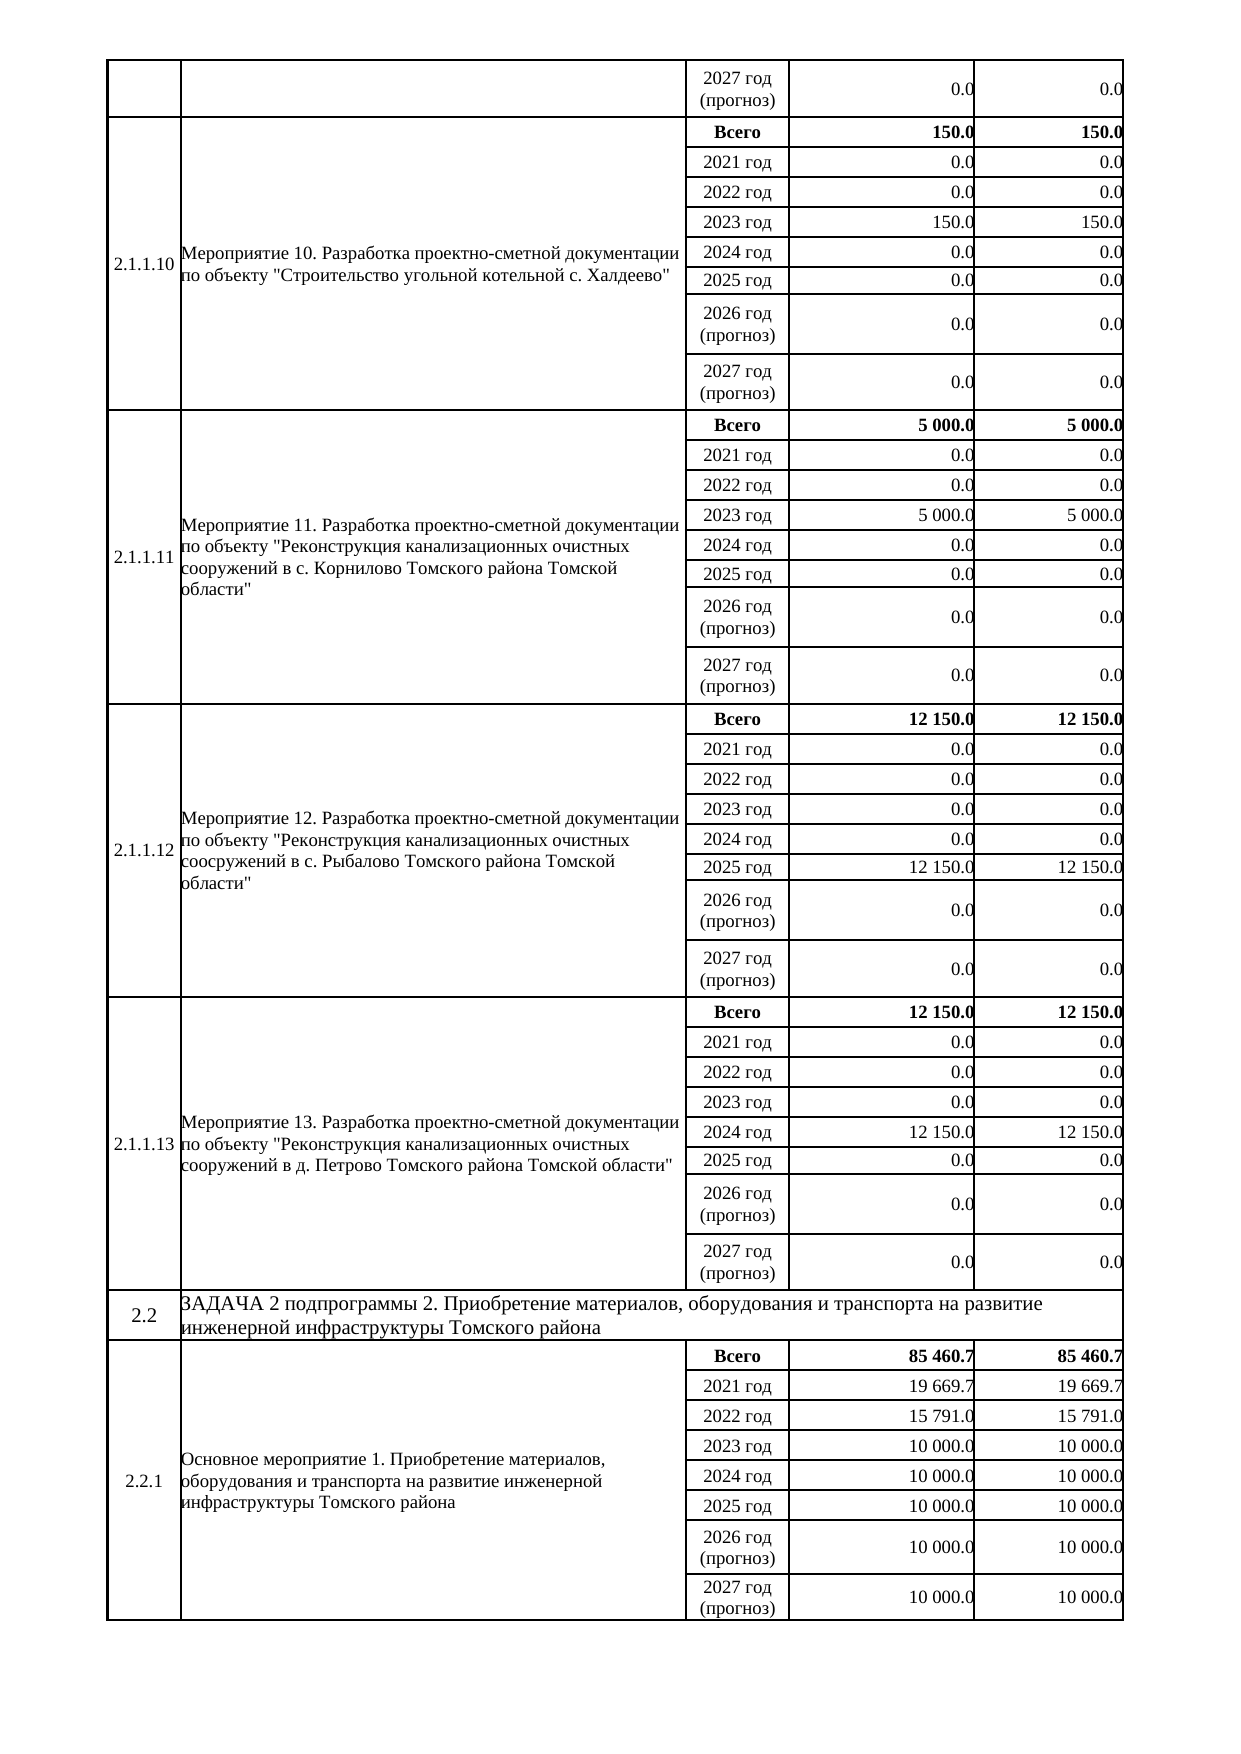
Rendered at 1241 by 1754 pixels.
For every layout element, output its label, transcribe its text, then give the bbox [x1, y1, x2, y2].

table_cell 0.0 [975, 471, 1122, 499]
table_cell 0.0 [975, 1148, 1122, 1172]
table_cell 2027 год (прогноз) [687, 61, 788, 116]
table_cell 0.0 [975, 1235, 1122, 1289]
table_cell 0.0 [790, 881, 973, 939]
table_cell 2.1.1.12 [109, 705, 180, 996]
table_cell 85 460.7 [790, 1341, 973, 1369]
table_cell 2024 год [687, 825, 788, 852]
table_cell 0.0 [975, 61, 1122, 116]
table_cell Мероприятие 10. Разработка проектно-сметной документации по объекту "Строительство угольной котельной с. Халдеево" [182, 118, 685, 409]
table_cell Всего [687, 998, 788, 1026]
table_cell 12 150.0 [975, 705, 1122, 732]
table_cell 10 000.0 [790, 1431, 973, 1459]
table_cell 2025 год [687, 1148, 788, 1172]
table_cell 2027 год (прогноз) [687, 1235, 788, 1289]
table_cell 2026 год (прогноз) [687, 588, 788, 646]
table_cell 2027 год (прогноз) [687, 1575, 788, 1619]
table_cell 12 150.0 [975, 1118, 1122, 1146]
table_cell 0.0 [790, 648, 973, 702]
table_cell 10 000.0 [975, 1431, 1122, 1459]
table_cell 2025 год [687, 561, 788, 586]
table_cell 2025 год [687, 268, 788, 292]
table_cell 10 000.0 [975, 1461, 1122, 1489]
table_cell 5 000.0 [975, 411, 1122, 439]
table_cell 0.0 [790, 735, 973, 762]
table_cell 19 669.7 [790, 1371, 973, 1399]
table_cell Мероприятие 11. Разработка проектно-сметной документации по объекту "Реконструкция канализационных очистных сооружений в с. Корнилово Томского района Томской области" [182, 411, 685, 702]
table_cell 2021 год [687, 735, 788, 762]
table_cell 12 150.0 [790, 998, 973, 1026]
table_cell 0.0 [975, 735, 1122, 762]
table_cell 5 000.0 [975, 501, 1122, 529]
table_cell 2022 год [687, 1401, 788, 1429]
table_cell 12 150.0 [790, 855, 973, 879]
table_cell 150.0 [790, 118, 973, 146]
table_cell 0.0 [975, 1088, 1122, 1116]
table_cell 2021 год [687, 1028, 788, 1056]
table_cell 2023 год [687, 501, 788, 529]
table_cell 2026 год (прогноз) [687, 295, 788, 352]
table_cell 0.0 [975, 825, 1122, 852]
table_cell 2024 год [687, 238, 788, 266]
table_cell 0.0 [790, 941, 973, 996]
table_cell 0.0 [975, 295, 1122, 352]
table_cell 0.0 [790, 61, 973, 116]
table_cell 12 150.0 [790, 705, 973, 732]
table_cell 2021 год [687, 148, 788, 176]
table_cell 2023 год [687, 1088, 788, 1116]
table_cell 2024 год [687, 531, 788, 559]
table_cell Мероприятие 12. Разработка проектно-сметной документации по объекту "Реконструкция канализационных очистных соосружений в с. Рыбалово Томского района Томской области" [182, 705, 685, 996]
table_cell 0.0 [790, 825, 973, 852]
table_cell 19 669.7 [975, 1371, 1122, 1399]
table_cell 2.1.1.11 [109, 411, 180, 702]
table_cell Всего [687, 705, 788, 732]
table_cell 2022 год [687, 765, 788, 792]
table_cell 2027 год (прогноз) [687, 941, 788, 996]
table_cell 0.0 [975, 238, 1122, 266]
table_cell 10 000.0 [790, 1461, 973, 1489]
table_cell 15 791.0 [975, 1401, 1122, 1429]
table_cell 12 150.0 [975, 998, 1122, 1026]
table_cell 10 000.0 [975, 1491, 1122, 1519]
table_cell 0.0 [975, 178, 1122, 206]
table_cell 0.0 [975, 648, 1122, 702]
table_cell 0.0 [975, 531, 1122, 559]
table_cell 2021 год [687, 441, 788, 469]
table_cell 150.0 [975, 208, 1122, 236]
table_cell 2021 год [687, 1371, 788, 1399]
table_cell 15 791.0 [790, 1401, 973, 1429]
table_cell 0.0 [975, 148, 1122, 176]
table_cell 0.0 [790, 295, 973, 352]
table_cell Всего [687, 1341, 788, 1369]
table_cell 2024 год [687, 1118, 788, 1146]
table_cell 0.0 [975, 881, 1122, 939]
table_cell 0.0 [975, 1058, 1122, 1086]
table_cell 2022 год [687, 178, 788, 206]
table_cell 0.0 [790, 471, 973, 499]
table_cell 150.0 [975, 118, 1122, 146]
table_cell 0.0 [790, 178, 973, 206]
table_cell 0.0 [790, 148, 973, 176]
table_cell 0.0 [975, 1028, 1122, 1056]
table_cell 0.0 [975, 268, 1122, 292]
table_cell 0.0 [790, 588, 973, 646]
table_cell 2.2 [109, 1291, 180, 1339]
table_cell 0.0 [975, 795, 1122, 822]
table_cell 12 150.0 [975, 855, 1122, 879]
table_cell 0.0 [790, 1088, 973, 1116]
table_cell 0.0 [790, 1148, 973, 1172]
table_cell 0.0 [975, 561, 1122, 586]
table_cell 0.0 [790, 1235, 973, 1289]
table_cell 10 000.0 [790, 1521, 973, 1573]
table_cell 0.0 [975, 941, 1122, 996]
table_cell 10 000.0 [790, 1491, 973, 1519]
table_cell 2026 год (прогноз) [687, 1521, 788, 1573]
table_cell 0.0 [790, 765, 973, 792]
table_cell Основное мероприятие 1. Приобретение материалов, оборудования и транспорта на развитие инженерной инфраструктуры Томского района [182, 1341, 685, 1619]
table_cell 0.0 [790, 1028, 973, 1056]
table_cell 5 000.0 [790, 501, 973, 529]
table_cell 12 150.0 [790, 1118, 973, 1146]
table_cell 0.0 [790, 1175, 973, 1232]
table_cell 0.0 [790, 355, 973, 409]
table_cell Всего [687, 411, 788, 439]
table_cell 0.0 [790, 268, 973, 292]
table_cell 2022 год [687, 1058, 788, 1086]
table_cell 2.1.1.10 [109, 118, 180, 409]
table_cell 2027 год (прогноз) [687, 355, 788, 409]
table_cell 5 000.0 [790, 411, 973, 439]
table_cell 2023 год [687, 1431, 788, 1459]
table_cell 2026 год (прогноз) [687, 881, 788, 939]
table_cell 0.0 [975, 588, 1122, 646]
table_cell 10 000.0 [975, 1521, 1122, 1573]
table_cell 0.0 [790, 1058, 973, 1086]
table_cell 2023 год [687, 795, 788, 822]
table_cell 0.0 [790, 561, 973, 586]
table_cell Всего [687, 118, 788, 146]
table_cell 2027 год (прогноз) [687, 648, 788, 702]
table_cell 0.0 [790, 441, 973, 469]
table_cell 10 000.0 [790, 1575, 973, 1619]
table_cell 0.0 [975, 441, 1122, 469]
table_cell 2023 год [687, 208, 788, 236]
table_cell 2025 год [687, 855, 788, 879]
table_cell 2024 год [687, 1461, 788, 1489]
table_cell 0.0 [975, 765, 1122, 792]
table_cell 0.0 [790, 795, 973, 822]
table_cell 2.1.1.13 [109, 998, 180, 1289]
table_cell 85 460.7 [975, 1341, 1122, 1369]
table_cell Мероприятие 13. Разработка проектно-сметной документации по объекту "Реконструкция канализационных очистных сооружений в д. Петрово Томского района Томской области" [182, 998, 685, 1289]
table_cell 0.0 [790, 531, 973, 559]
table_cell 2022 год [687, 471, 788, 499]
table_cell 2025 год [687, 1491, 788, 1519]
table_cell 2.2.1 [109, 1341, 180, 1619]
table_cell 2026 год (прогноз) [687, 1175, 788, 1232]
table_cell 0.0 [790, 238, 973, 266]
table_cell ЗАДАЧА 2 подпрограммы 2. Приобретение материалов, оборудования и транспорта на развитие инженерной инфраструктуры Томского района [182, 1291, 1122, 1339]
table_cell 0.0 [975, 1175, 1122, 1232]
table_cell 150.0 [790, 208, 973, 236]
table_cell 0.0 [975, 355, 1122, 409]
table_cell 10 000.0 [975, 1575, 1122, 1619]
